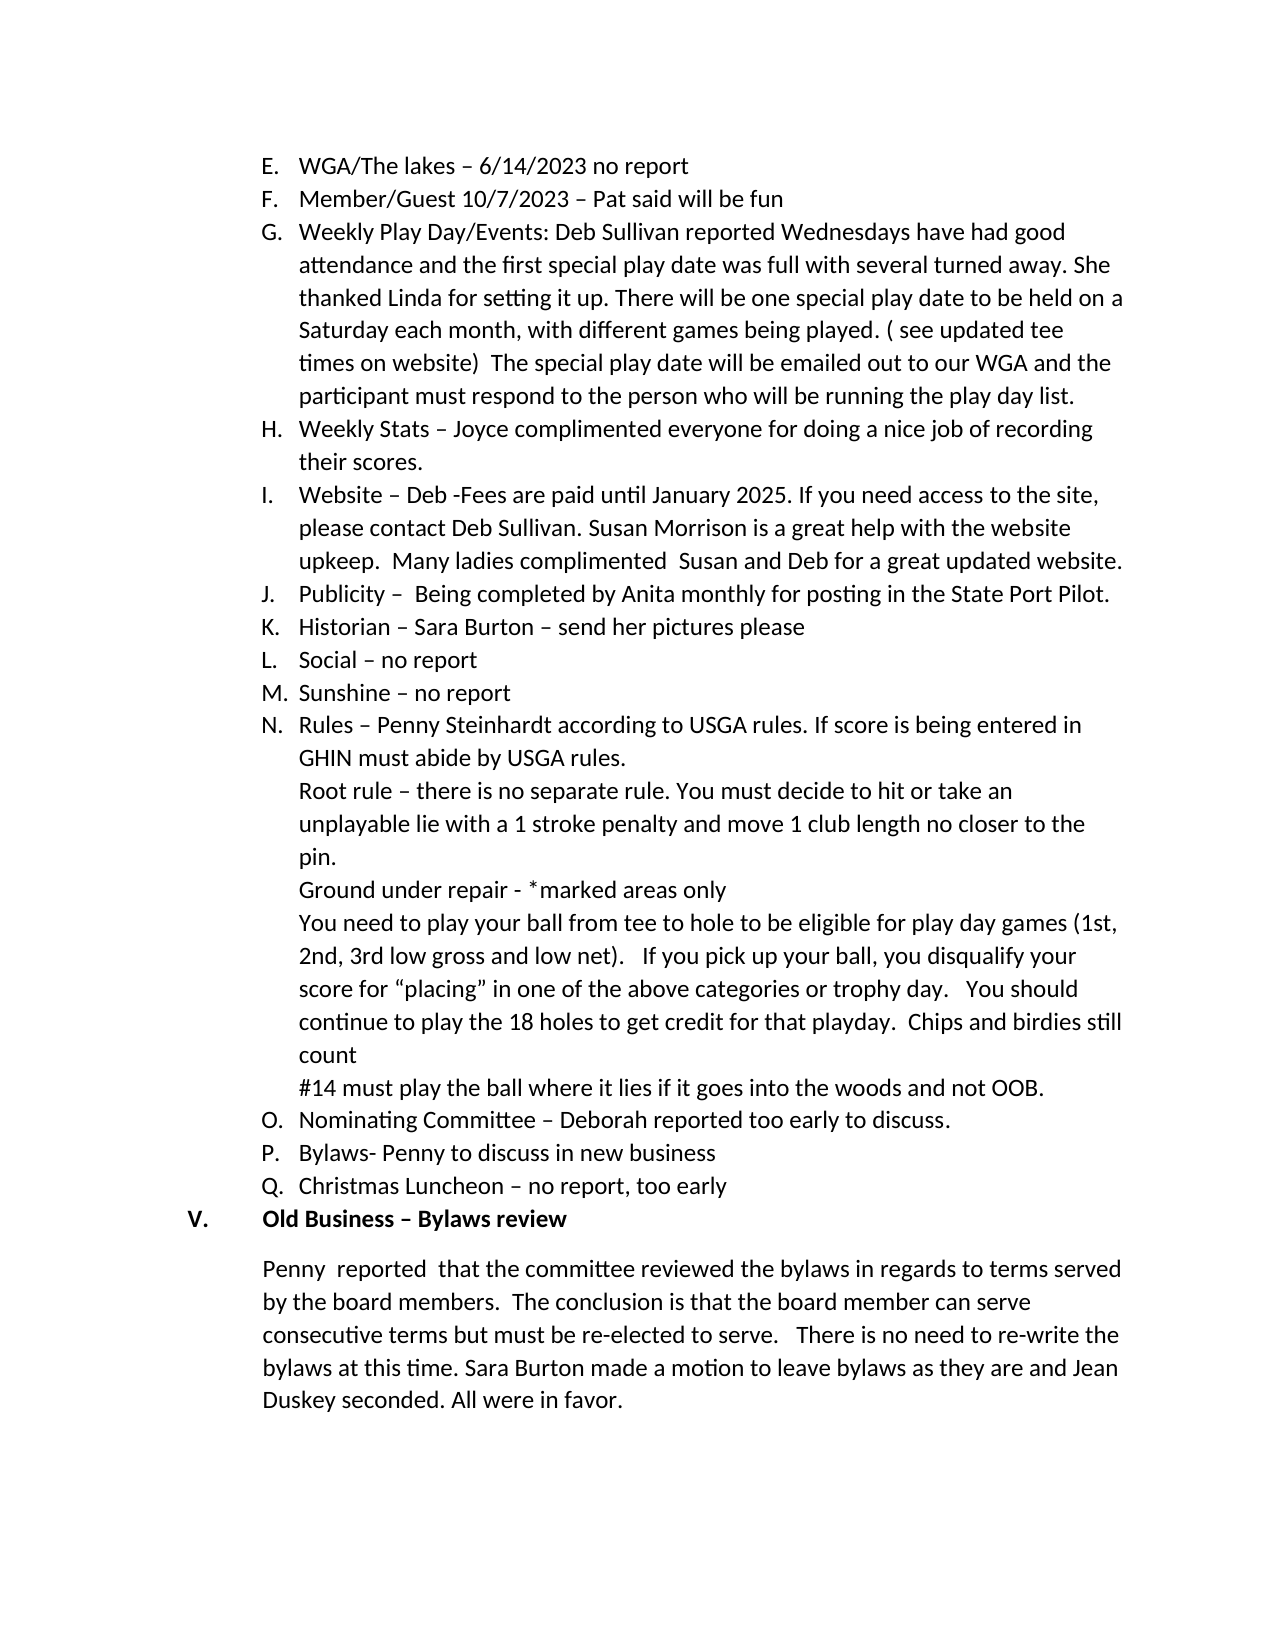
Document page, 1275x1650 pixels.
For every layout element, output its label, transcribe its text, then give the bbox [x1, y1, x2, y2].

list WGA/The lakes – 6/14/2023 no report [261, 150, 1125, 181]
list Weekly Play Day/Events: Deb Sullivan reported Wednesdays have had good attendance and the first special play date was full with several turned away. She thanked Linda for setting it up. There will be one special play date to be held on a Saturday each month, with different games being played. ( see updated tee times on website) The special play date will be emailed out to our WGA and the participant must respond to the person who will be running the play day list. [261, 216, 1125, 411]
list Old Business – Bylaws review [187, 1203, 1125, 1234]
text You need to play your ball from tee to hole to be eligible for play day games (1st, 2nd, 3rd low gross and low net). If you pick up your ball, you disqualify your score for “placing” in one of the above categories or trophy day. You should continue to play the 18 holes to get credit for that playday. Chips and birdies still count [298, 907, 1125, 1069]
text Root rule – there is no separate rule. You must decide to hit or take an unplayable lie with a 1 stroke penalty and move 1 club length no closer to the pin. [298, 775, 1125, 872]
list Rules – Penny Steinhardt according to USGA rules. If score is being entered in GHIN must abide by USGA rules. [261, 709, 1125, 773]
list Historian – Sara Burton – send her pictures please [261, 611, 1125, 641]
list Social – no report [261, 644, 1125, 674]
list Publicity – Being completed by Anita monthly for posting in the State Port Pilot. [261, 578, 1125, 608]
text #14 must play the ball where it lies if it goes into the woods and not OOB. [298, 1072, 1125, 1102]
list Member/Guest 10/7/2023 – Pat said will be fun [261, 183, 1125, 213]
text Ground under repair - *marked areas only [298, 874, 1125, 905]
list Bylaws- Penny to discuss in new business [261, 1137, 1125, 1168]
list Weekly Stats – Joyce complimented everyone for doing a nice job of recording their scores. [261, 413, 1125, 477]
list Sunshine – no report [261, 677, 1125, 707]
list Website – Deb -Fees are paid until January 2025. If you need access to the site, please contact Deb Sullivan. Susan Morrison is a great help with the website upkeep. Many ladies complimented Susan and Deb for a great updated website. [261, 479, 1125, 576]
list Christmas Luncheon – no report, too early [261, 1170, 1125, 1201]
list Nominating Committee – Deborah reported too early to discuss. [261, 1104, 1125, 1135]
text Penny reported that the committee reviewed the bylaws in regards to terms served by the board members. The conclusion is that the board member can serve consecutive terms but must be re-elected to serve. There is no need to re-write the bylaws at this time. Sara Burton made a motion to leave bylaws as they are and Jean Duskey seconded. All were in favor. [262, 1253, 1125, 1415]
